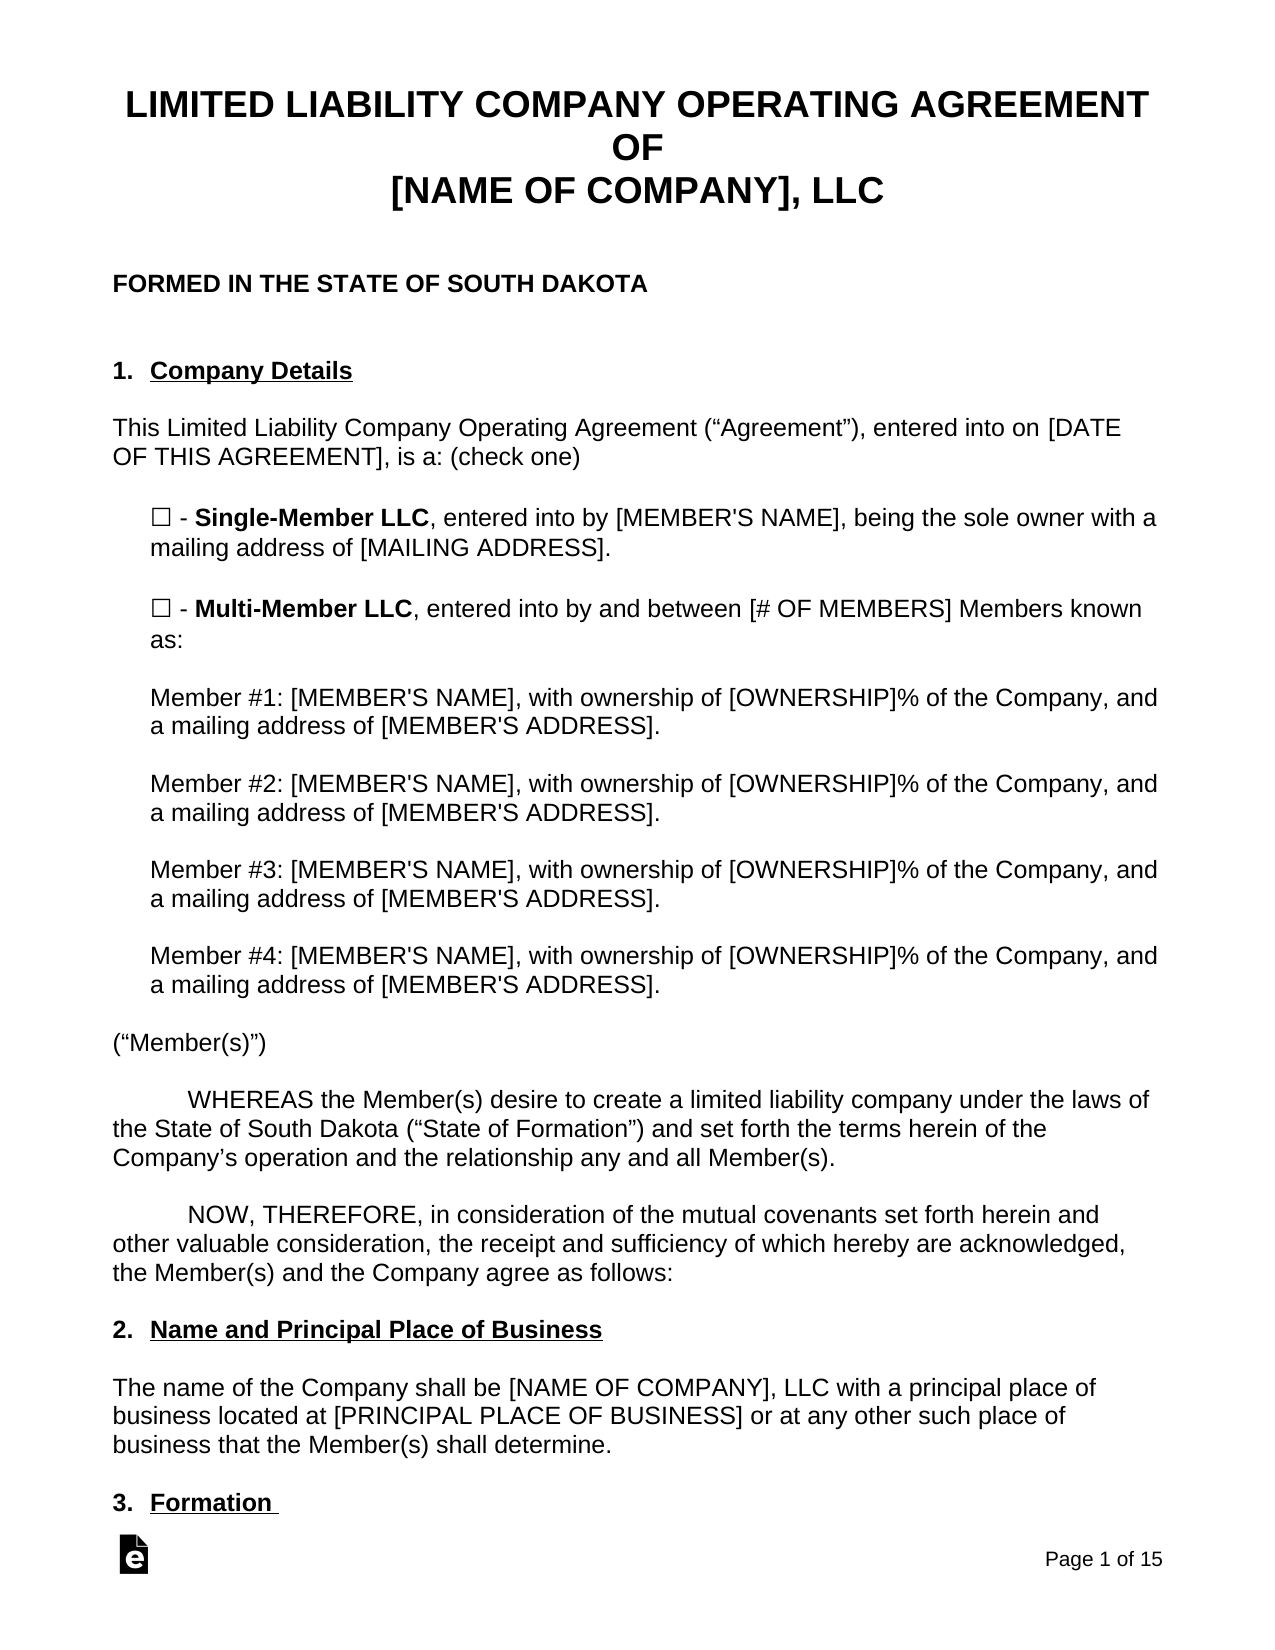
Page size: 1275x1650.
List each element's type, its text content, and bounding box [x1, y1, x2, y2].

text Member #1: [MEMBER'S NAME], with ownership of [OWNERSHIP]% of the Company, and a mailing address of [MEMBER'S ADDRESS]. [150, 682, 1162, 740]
text - Multi-Member LLC, entered into by and between [# OF MEMBERS] Members known as: [150, 591, 1162, 654]
text Member #3: [MEMBER'S NAME], with ownership of [OWNERSHIP]% of the Company, and a mailing address of [MEMBER'S ADDRESS]. [150, 855, 1162, 912]
text This Limited Liability Company Operating Agreement (“Agreement”), entered into on [DATE OF THIS AGREEMENT], is a: (check one) [112, 413, 1162, 471]
text Member #2: [MEMBER'S NAME], with ownership of [OWNERSHIP]% of the Company, and a mailing address of [MEMBER'S ADDRESS]. [150, 769, 1162, 826]
text OF [112, 126, 1162, 169]
text FORMED IN THE STATE OF SOUTH DAKOTA [112, 269, 1162, 298]
picture [112, 1533, 155, 1575]
list Company Details [112, 356, 1162, 384]
text (“Member(s)”) [112, 1027, 1162, 1056]
text WHEREAS the Member(s) desire to create a limited liability company under the laws of the State of South Dakota (“State of Formation”) and set forth the terms herein of the Company’s operation and the relationship any and all Member(s). [112, 1085, 1162, 1171]
text The name of the Company shall be [NAME OF COMPANY], LLC with a principal place of business located at [PRINCIPAL PLACE OF BUSINESS] or at any other such place of business that the Member(s) shall determine. [112, 1372, 1162, 1459]
text [NAME OF COMPANY], LLC [112, 169, 1162, 212]
list Formation [112, 1487, 1162, 1516]
text NOW, THEREFORE, in consideration of the mutual covenants set forth herein and other valuable consideration, the receipt and sufficiency of which hereby are acknowledged, the Member(s) and the Company agree as follows: [112, 1200, 1162, 1286]
text Member #4: [MEMBER'S NAME], with ownership of [OWNERSHIP]% of the Company, and a mailing address of [MEMBER'S ADDRESS]. [150, 941, 1162, 999]
text - Single-Member LLC, entered into by [MEMBER'S NAME], being the sole owner with a mailing address of [MAILING ADDRESS]. [150, 499, 1162, 562]
list Name and Principal Place of Business [112, 1315, 1162, 1344]
text LIMITED LIABILITY COMPANY OPERATING AGREEMENT [112, 82, 1162, 126]
